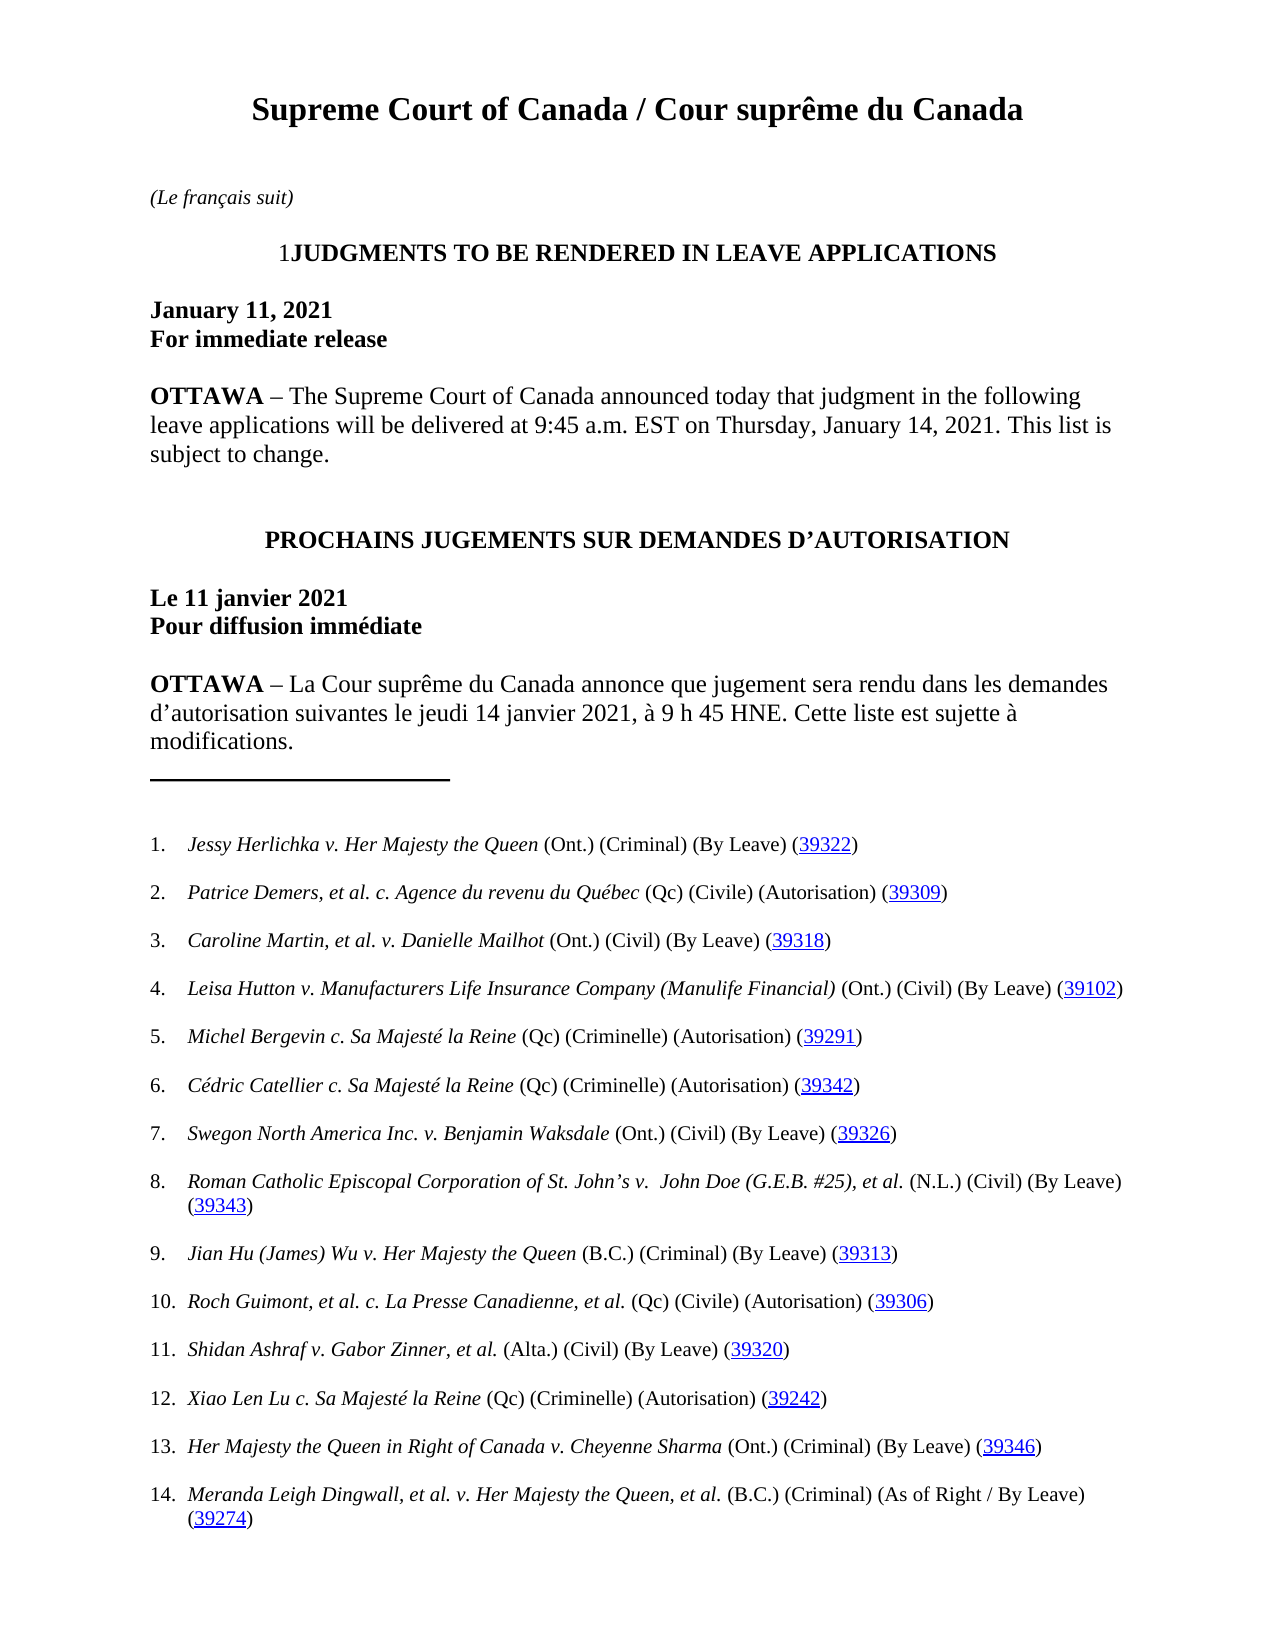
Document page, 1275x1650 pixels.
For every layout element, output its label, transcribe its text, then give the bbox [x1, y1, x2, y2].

list Caroline Martin, et al. v. Danielle Mailhot (Ont.) (Civil) (By Leave) (39318) [150, 928, 1125, 952]
text JUDGMENTS TO BE RENDERED IN LEAVE APPLICATIONS [150, 238, 1125, 266]
list Patrice Demers, et al. c. Agence du revenu du Québec (Qc) (Civile) (Autorisation) (39309) [150, 880, 1125, 904]
list Xiao Len Lu c. Sa Majesté la Reine (Qc) (Criminelle) (Autorisation) (39242) [150, 1385, 1125, 1409]
text Supreme Court of Canada / Cour suprême du Canada [150, 89, 1125, 127]
list Meranda Leigh Dingwall, et al. v. Her Majesty the Queen, et al. (B.C.) (Criminal) (As of Right / By Leave) (39274) [150, 1482, 1125, 1530]
list Shidan Ashraf v. Gabor Zinner, et al. (Alta.) (Civil) (By Leave) (39320) [150, 1337, 1125, 1361]
text OTTAWA – The Supreme Court of Canada announced today that judgment in the following leave applications will be delivered at 9:45 a.m. EST on Thursday, January 14, 2021. This list is subject to change. [150, 381, 1125, 468]
list Jian Hu (James) Wu v. Her Majesty the Queen (B.C.) (Criminal) (By Leave) (39313) [150, 1241, 1125, 1265]
text Le 11 janvier 2021 [150, 583, 1125, 611]
list Roman Catholic Episcopal Corporation of St. John’s v. John Doe (G.E.B. #25), et al. (N.L.) (Civil) (By Leave) (39343) [150, 1169, 1125, 1217]
list Jessy Herlichka v. Her Majesty the Queen (Ont.) (Criminal) (By Leave) (39322) [150, 832, 1125, 856]
list Michel Bergevin c. Sa Majesté la Reine (Qc) (Criminelle) (Autorisation) (39291) [150, 1024, 1125, 1048]
text January 11, 2021 [150, 295, 1125, 324]
text For immediate release [150, 324, 1125, 353]
text Pour diffusion immédiate [150, 611, 1125, 640]
list Leisa Hutton v. Manufacturers Life Insurance Company (Manulife Financial) (Ont.) (Civil) (By Leave) (39102) [150, 976, 1125, 1000]
list Cédric Catellier c. Sa Majesté la Reine (Qc) (Criminelle) (Autorisation) (39342) [150, 1073, 1125, 1097]
text OTTAWA – La Cour suprême du Canada annonce que jugement sera rendu dans les demandes d’autorisation suivantes le jeudi 14 janvier 2021, à 9 h 45 HNE. Cette liste est sujette à modifications. [150, 669, 1125, 755]
list Roch Guimont, et al. c. La Presse Canadienne, et al. (Qc) (Civile) (Autorisation) (39306) [150, 1289, 1125, 1313]
text (Le français suit) [150, 185, 1125, 209]
list Swegon North America Inc. v. Benjamin Waksdale (Ont.) (Civil) (By Leave) (39326) [150, 1121, 1125, 1145]
list Her Majesty the Queen in Right of Canada v. Cheyenne Sharma (Ont.) (Criminal) (By Leave) (39346) [150, 1433, 1125, 1458]
text PROCHAINS JUGEMENTS SUR DEMANDES D’AUTORISATION [150, 525, 1125, 554]
